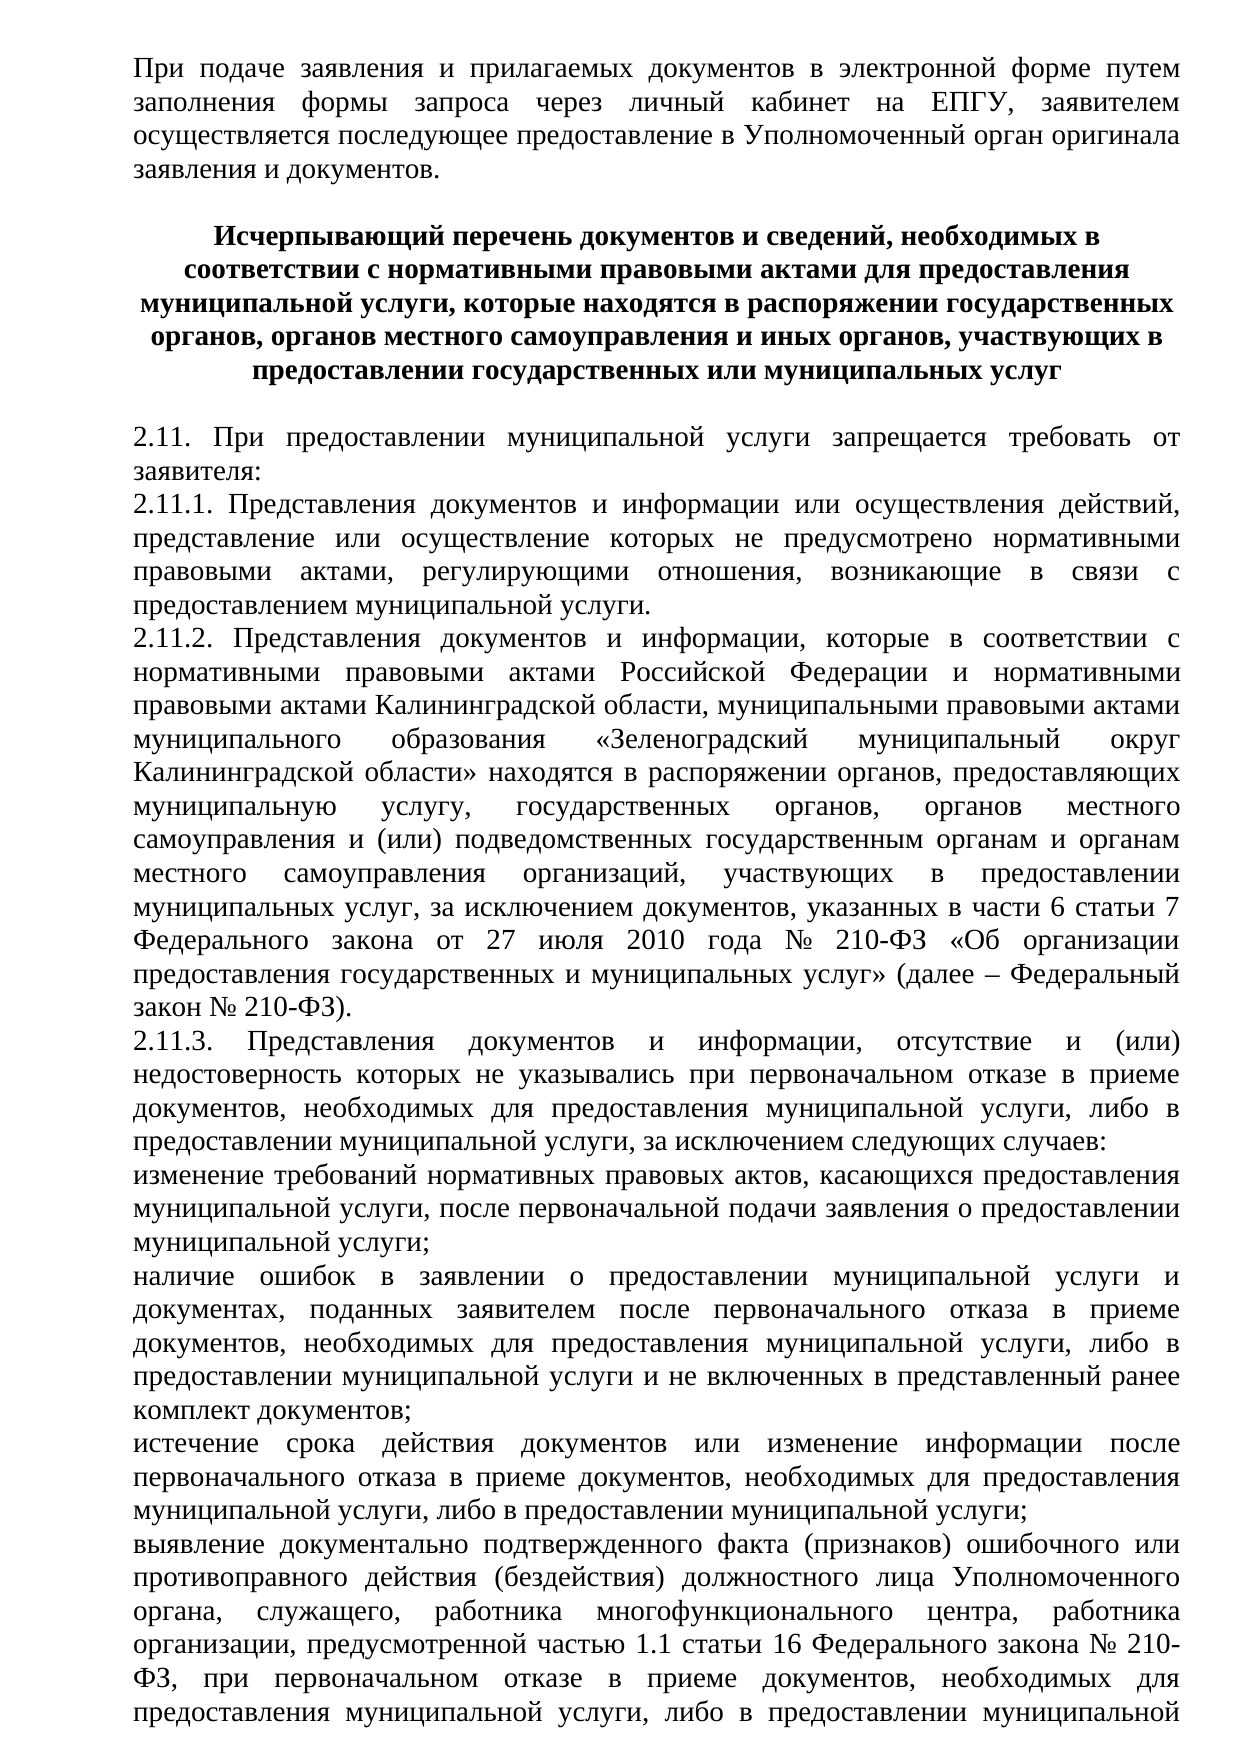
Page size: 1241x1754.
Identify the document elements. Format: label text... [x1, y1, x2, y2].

text 2.11.3. Представления документов и информации, отсутствие и (или) недостоверность которых не указывались при первоначальном отказе в приеме документов, необходимых для предоставления муниципальной услуги, либо в предоставлении муниципальной услуги, за исключением следующих случаев: [133, 1023, 1181, 1157]
text 2.11.2. Представления документов и информации, которые в соответствии с нормативными правовыми актами Российской Федерации и нормативными правовыми актами Калининградской области, муниципальными правовыми актами муниципального образования «Зеленоградский муниципальный округ Калининградской области» находятся в распоряжении органов, предоставляющих муниципальную услугу, государственных органов, органов местного самоуправления и (или) подведомственных государственным органам и органам местного самоуправления организаций, участвующих в предоставлении муниципальных услуг, за исключением документов, указанных в части 6 статьи 7 Федерального закона от 27 июля 2010 года № 210-ФЗ «Об организации предоставления государственных и муниципальных услуг» (далее – Федеральный закон № 210-ФЗ). [133, 620, 1181, 1023]
text 2.11.1. Представления документов и информации или осуществления действий, представление или осуществление которых не предусмотрено нормативными правовыми актами, регулирующими отношения, возникающие в связи с предоставлением муниципальной услуги. [133, 486, 1181, 620]
text Исчерпывающий перечень документов и сведений, необходимых в соответствии с нормативными правовыми актами для предоставления муниципальной услуги, которые находятся в распоряжении государственных органов, органов местного самоуправления и иных органов, участвующих в предоставлении государственных или муниципальных услуг [133, 218, 1181, 386]
text 2.11. При предоставлении муниципальной услуги запрещается требовать от заявителя: [133, 419, 1181, 486]
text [133, 1526, 1181, 1727]
text изменение требований нормативных правовых актов, касающихся предоставления муниципальной услуги, после первоначальной подачи заявления о предоставлении муниципальной услуги; [133, 1157, 1181, 1258]
text истечение срока действия документов или изменение информации после первоначального отказа в приеме документов, необходимых для предоставления муниципальной услуги, либо в предоставлении муниципальной услуги; [133, 1425, 1181, 1526]
text При подаче заявления и прилагаемых документов в электронной форме путем заполнения формы запроса через личный кабинет на ЕПГУ, заявителем осуществляется последующее предоставление в Уполномоченный орган оригинала заявления и документов. [133, 50, 1181, 184]
text наличие ошибок в заявлении о предоставлении муниципальной услуги и документах, поданных заявителем после первоначального отказа в приеме документов, необходимых для предоставления муниципальной услуги, либо в предоставлении муниципальной услуги и не включенных в представленный ранее комплект документов; [133, 1258, 1181, 1425]
